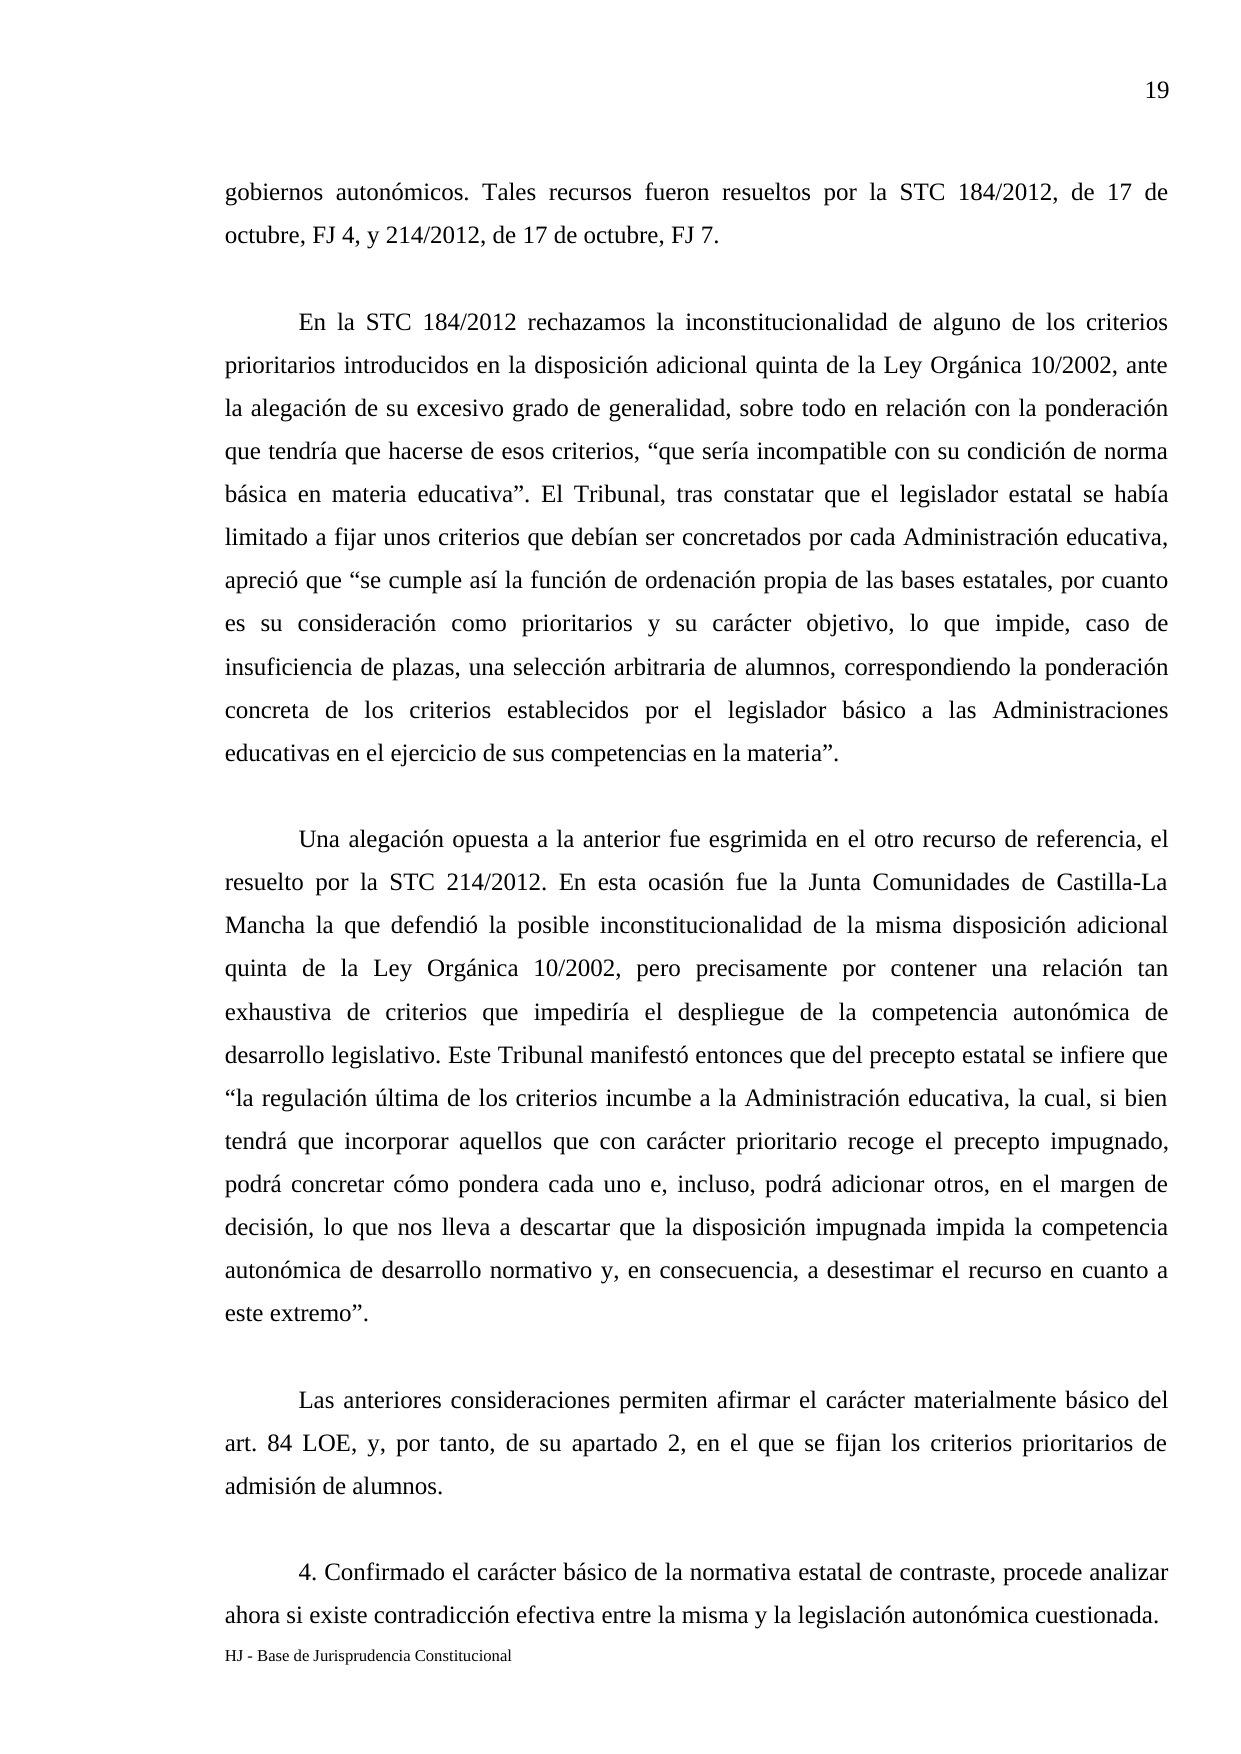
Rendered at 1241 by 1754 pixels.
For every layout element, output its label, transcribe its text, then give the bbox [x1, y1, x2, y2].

text En la STC 184/2012 rechazamos la inconstitucionalidad de alguno de los criterios prioritarios introducidos en la disposición adicional quinta de la Ley Orgánica 10/2002, ante la alegación de su excesivo grado de generalidad, sobre todo en relación con la ponderación que tendría que hacerse de esos criterios, “que sería incompatible con su condición de norma básica en materia educativa”. El Tribunal, tras constatar que el legislador estatal se había limitado a fijar unos criterios que debían ser concretados por cada Administración educativa, apreció que “se cumple así la función de ordenación propia de las bases estatales, por cuanto es su consideración como prioritarios y su carácter objetivo, lo que impide, caso de insuficiencia de plazas, una selección arbitraria de alumnos, correspondiendo la ponderación concreta de los criterios establecidos por el legislador básico a las Administraciones educativas en el ejercicio de sus competencias en la materia”. [224, 307, 1169, 767]
text Las anteriores consideraciones permiten afirmar el carácter materialmente básico del art. 84 LOE, y, por tanto, de su apartado 2, en el que se fijan los criterios prioritarios de admisión de alumnos. [224, 1385, 1169, 1500]
text Una alegación opuesta a la anterior fue esgrimida en el otro recurso de referencia, el resuelto por la STC 214/2012. En esta ocasión fue la Junta Comunidades de Castilla-La Mancha la que defendió la posible inconstitucionalidad de la misma disposición adicional quinta de la Ley Orgánica 10/2002, pero precisamente por contener una relación tan exhaustiva de criterios que impediría el despliegue de la competencia autonómica de desarrollo legislativo. Este Tribunal manifestó entonces que del precepto estatal se infiere que “la regulación última de los criterios incumbe a la Administración educativa, la cual, si bien tendrá que incorporar aquellos que con carácter prioritario recoge el precepto impugnado, podrá concretar cómo pondera cada uno e, incluso, podrá adicionar otros, en el margen de decisión, lo que nos lleva a descartar que la disposición impugnada impida la competencia autonómica de desarrollo normativo y, en consecuencia, a desestimar el recurso en cuanto a este extremo”. [224, 824, 1169, 1327]
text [224, 177, 1169, 249]
text 4. Confirmado el carácter básico de la normativa estatal de contraste, procede analizar ahora si existe contradicción efectiva entre la misma y la legislación autonómica cuestionada. [224, 1557, 1169, 1629]
